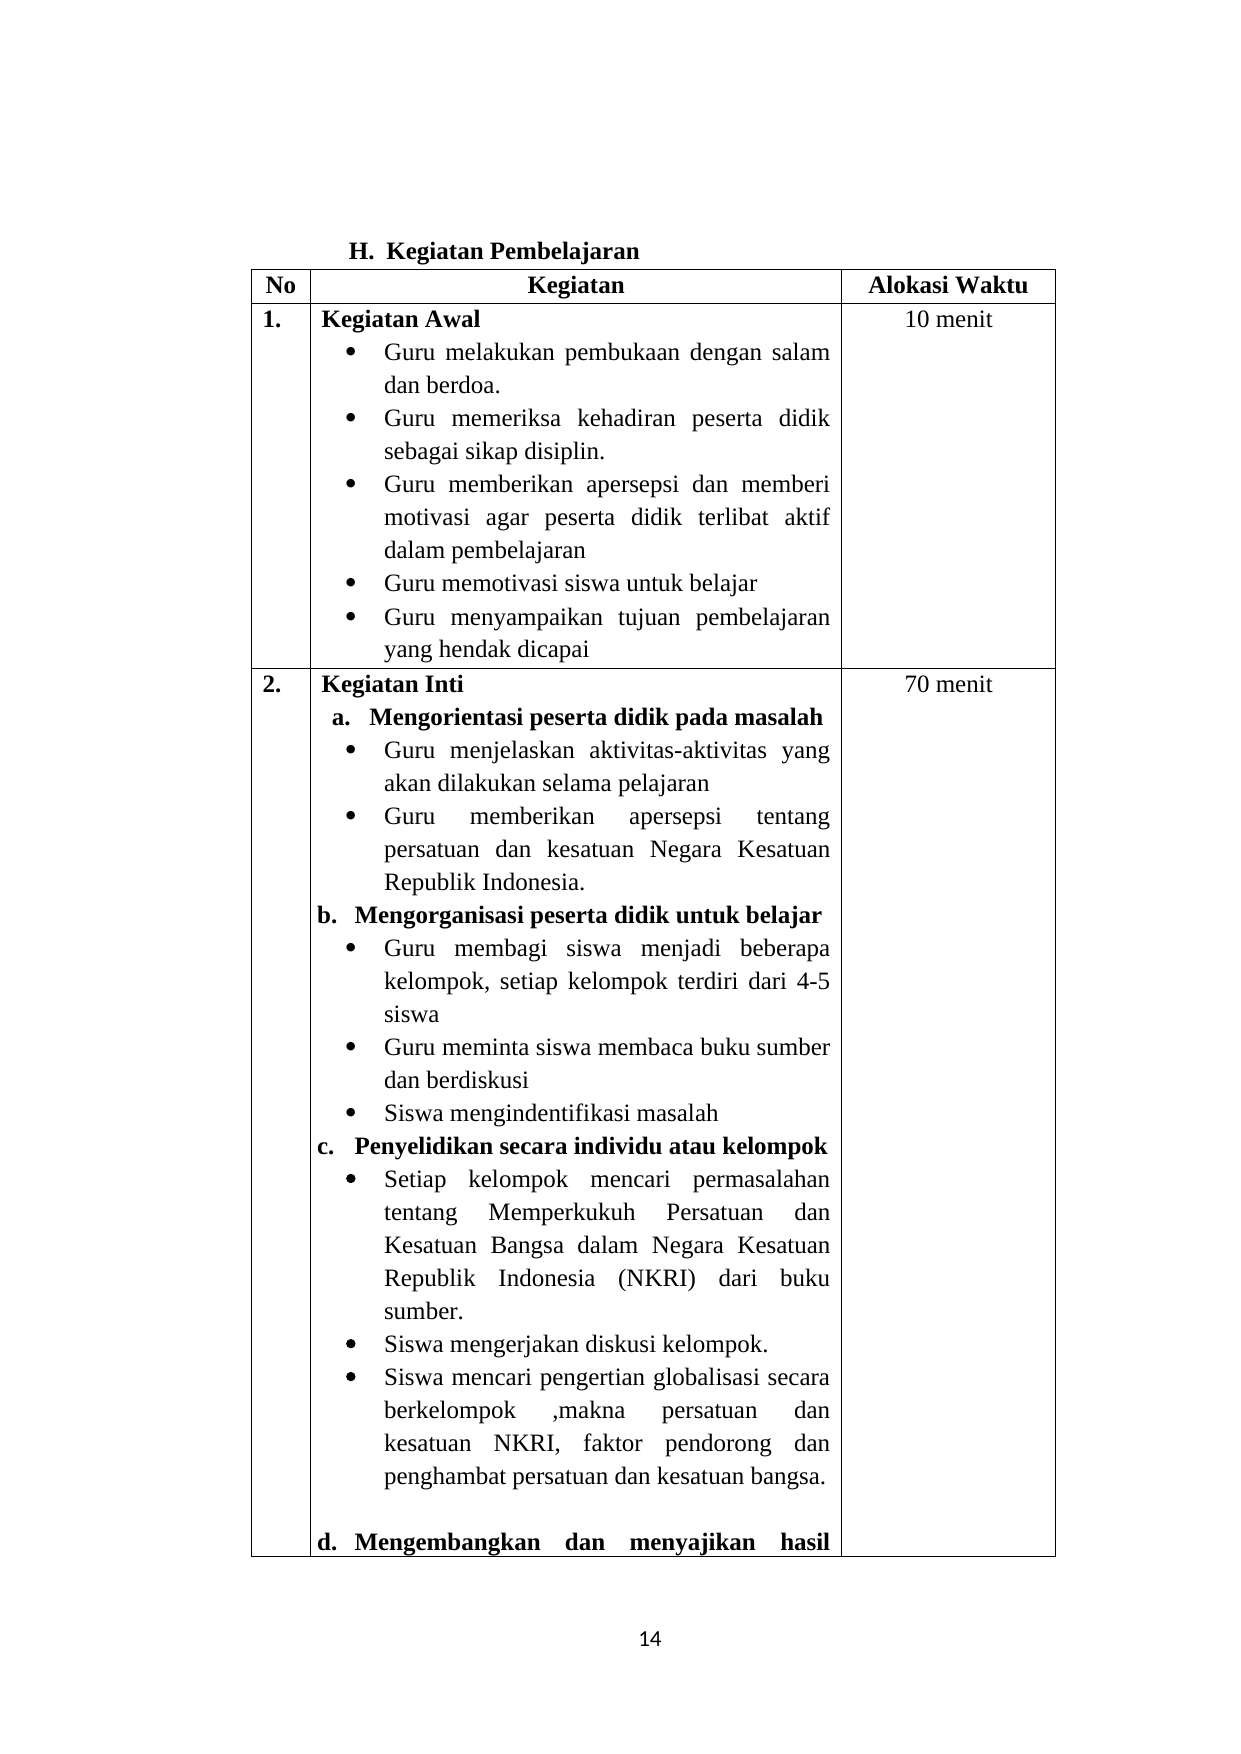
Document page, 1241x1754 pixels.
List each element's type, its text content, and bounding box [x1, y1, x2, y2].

table_header No [252, 270, 310, 303]
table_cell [311, 669, 841, 1556]
table_cell 10 menit [842, 304, 1055, 668]
table_cell Kegiatan Awal Guru melakukan pembukaan dengan salam dan berdoa. Guru memeriksa kehadiran peserta didik sebagai sikap disiplin. Guru memberikan apersepsi dan memberi motivasi agar peserta didik terlibat aktif dalam pembelajaran Guru memotivasi siswa untuk belajar Guru menyampaikan tujuan pembelajaran yang hendak dicapai [311, 304, 841, 668]
table_cell 1. [252, 304, 310, 668]
table_cell 70 menit [842, 669, 1055, 1556]
table_header Alokasi Waktu [842, 270, 1055, 303]
table_header Kegiatan [311, 270, 841, 303]
list Kegiatan Pembelajaran [349, 236, 1063, 265]
table_cell 2. [252, 669, 310, 1556]
